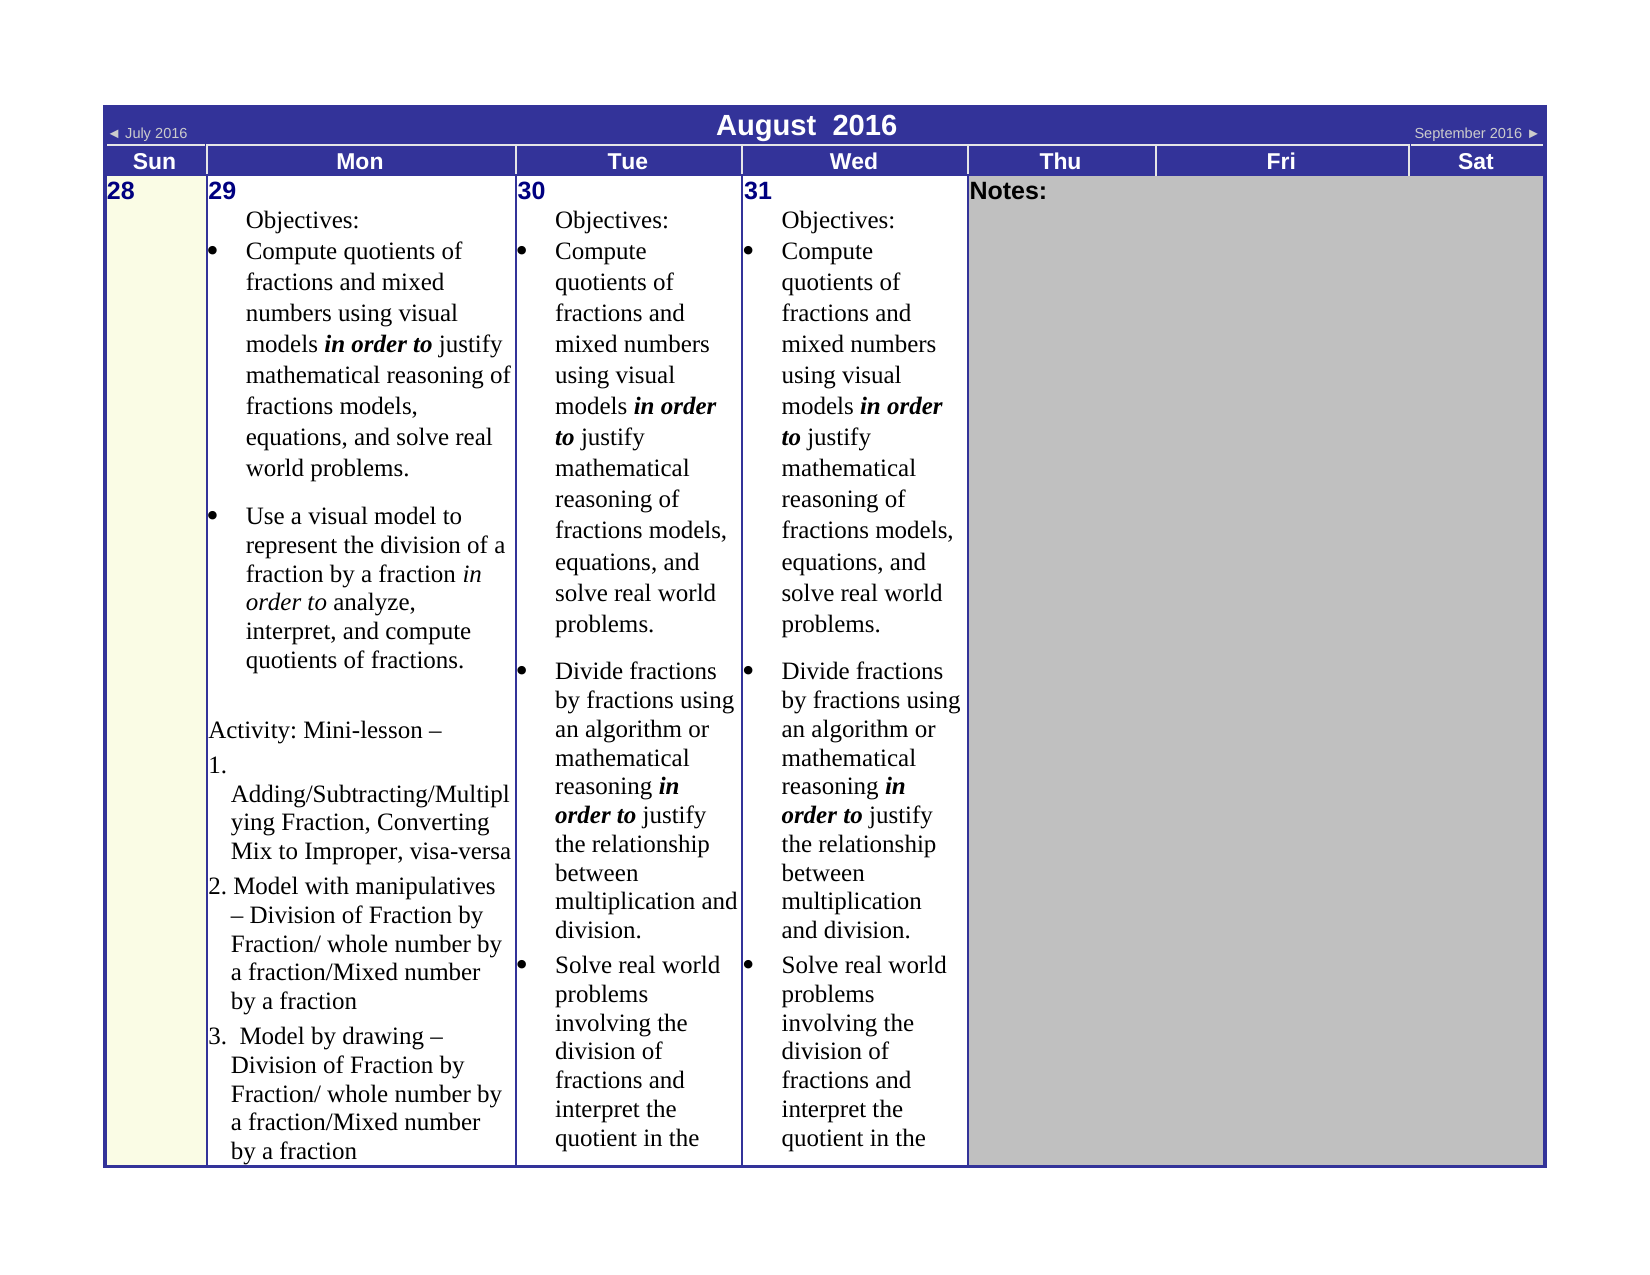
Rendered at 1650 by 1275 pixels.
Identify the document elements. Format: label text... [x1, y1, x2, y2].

table_header August 2016 [208, 108, 1408, 144]
table_header ◄ July 2016 [107, 108, 205, 144]
table_cell Sat [1410, 146, 1543, 174]
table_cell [517, 176, 741, 1165]
table_cell Fri [1157, 146, 1408, 174]
table_cell Thu [969, 146, 1155, 174]
table_header September 2016 ► [1411, 108, 1543, 144]
table_cell Wed [743, 146, 967, 174]
table_cell Mon [208, 146, 515, 174]
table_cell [208, 176, 515, 1165]
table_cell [743, 176, 967, 1165]
table_cell 28 [107, 176, 206, 1165]
table_cell Sun [107, 146, 206, 174]
table_cell Notes: [969, 176, 1543, 1165]
table_cell Tue [517, 146, 741, 174]
